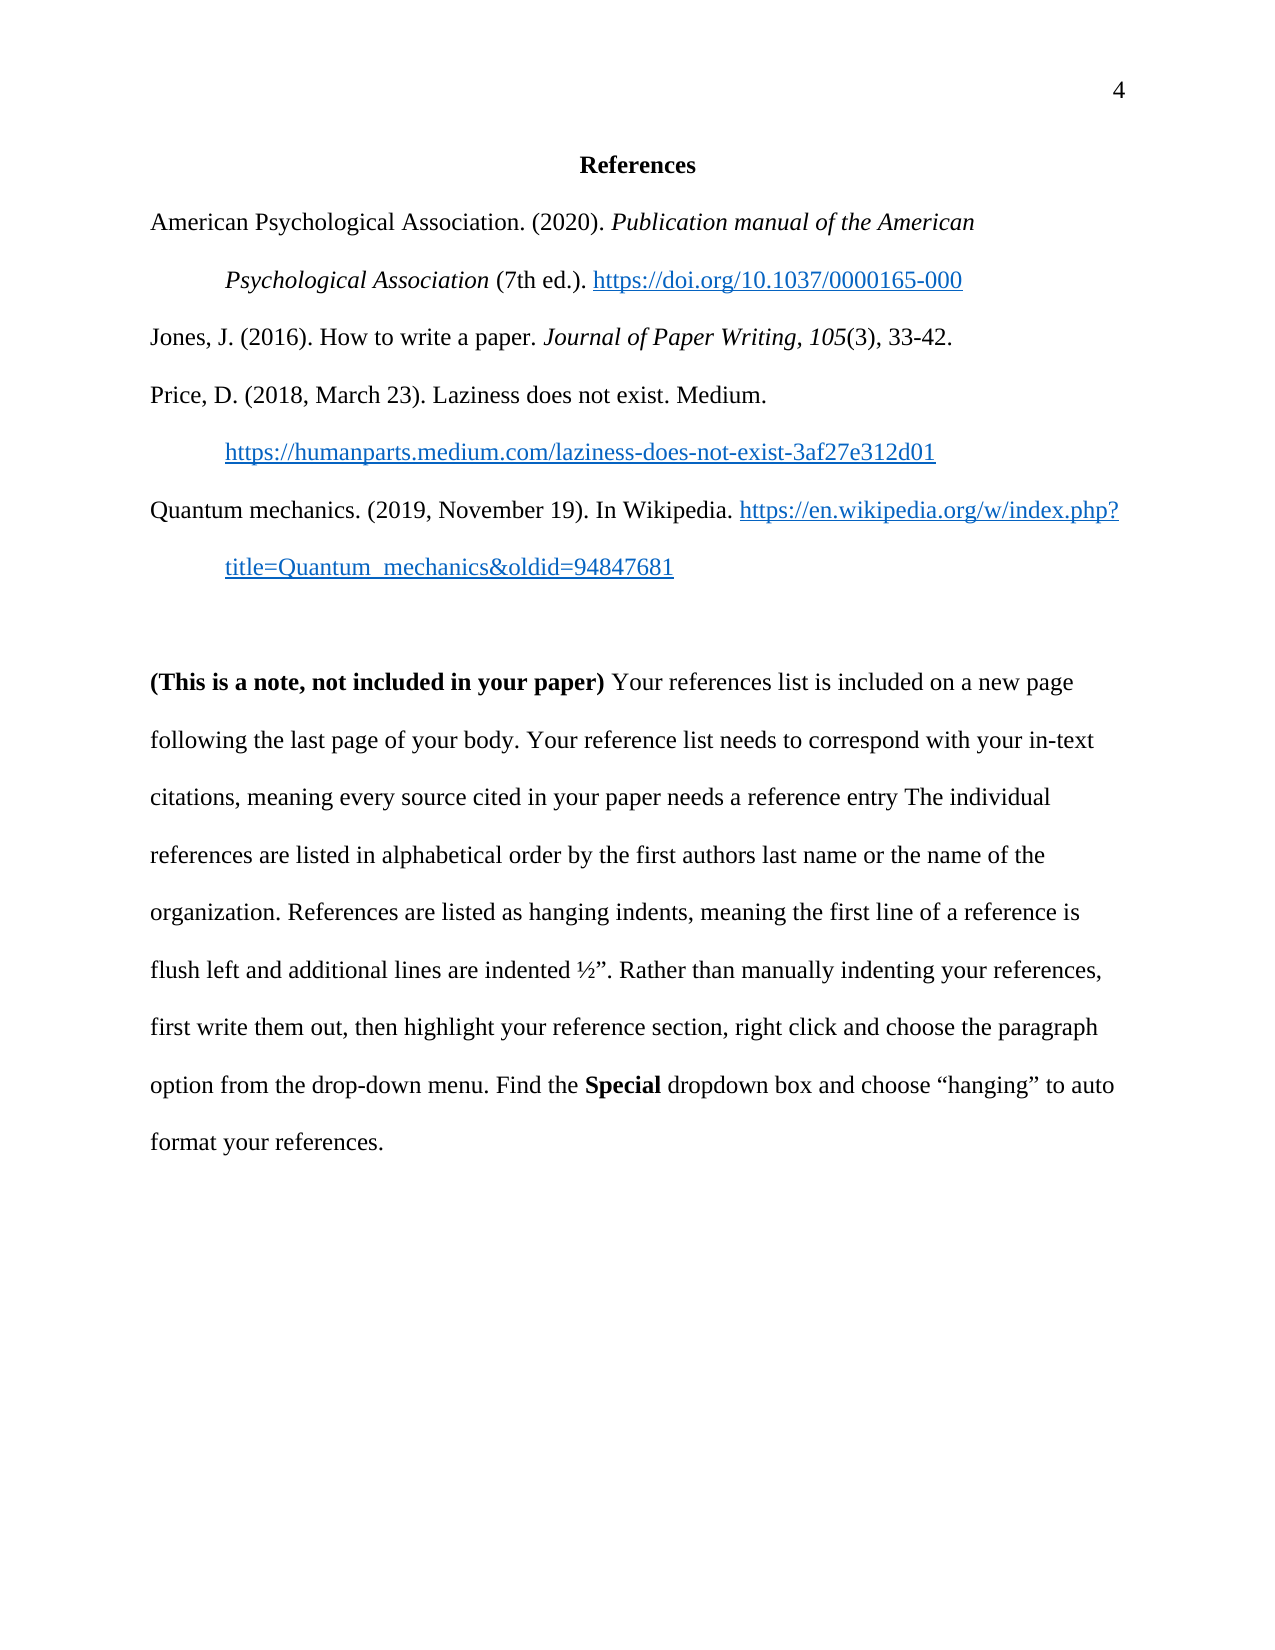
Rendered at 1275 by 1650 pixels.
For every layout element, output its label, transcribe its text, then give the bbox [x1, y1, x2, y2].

text Jones, J. (2016). How to write a paper. Journal of Paper Writing, 105(3), 33-42. [150, 322, 1125, 351]
text (This is a note, not included in your paper) Your references list is included on a new page following the last page of your body. Your reference list needs to correspond with your in-text citations, meaning every source cited in your paper needs a reference entry The individual references are listed in alphabetical order by the first authors last name or the name of the organization. References are listed as hanging indents, meaning the first line of a reference is flush left and additional lines are indented ½”. Rather than manually indenting your references, first write them out, then highlight your reference section, right click and choose the paragraph option from the drop-down menu. Find the Special dropdown box and choose “hanging” to auto format your references. [150, 667, 1125, 1156]
text References [150, 150, 1125, 179]
text Price, D. (2018, March 23). Laziness does not exist. Medium. https://humanparts.medium.com/laziness-does-not-exist-3af27e312d01 [150, 380, 1125, 466]
text Quantum mechanics. (2019, November 19). In Wikipedia. https://en.wikipedia.org/w/index.php?title=Quantum_mechanics&oldid=94847681 [150, 495, 1125, 581]
text American Psychological Association. (2020). Publication manual of the American Psychological Association (7th ed.). https://doi.org/10.1037/0000165-000 [150, 207, 1125, 294]
